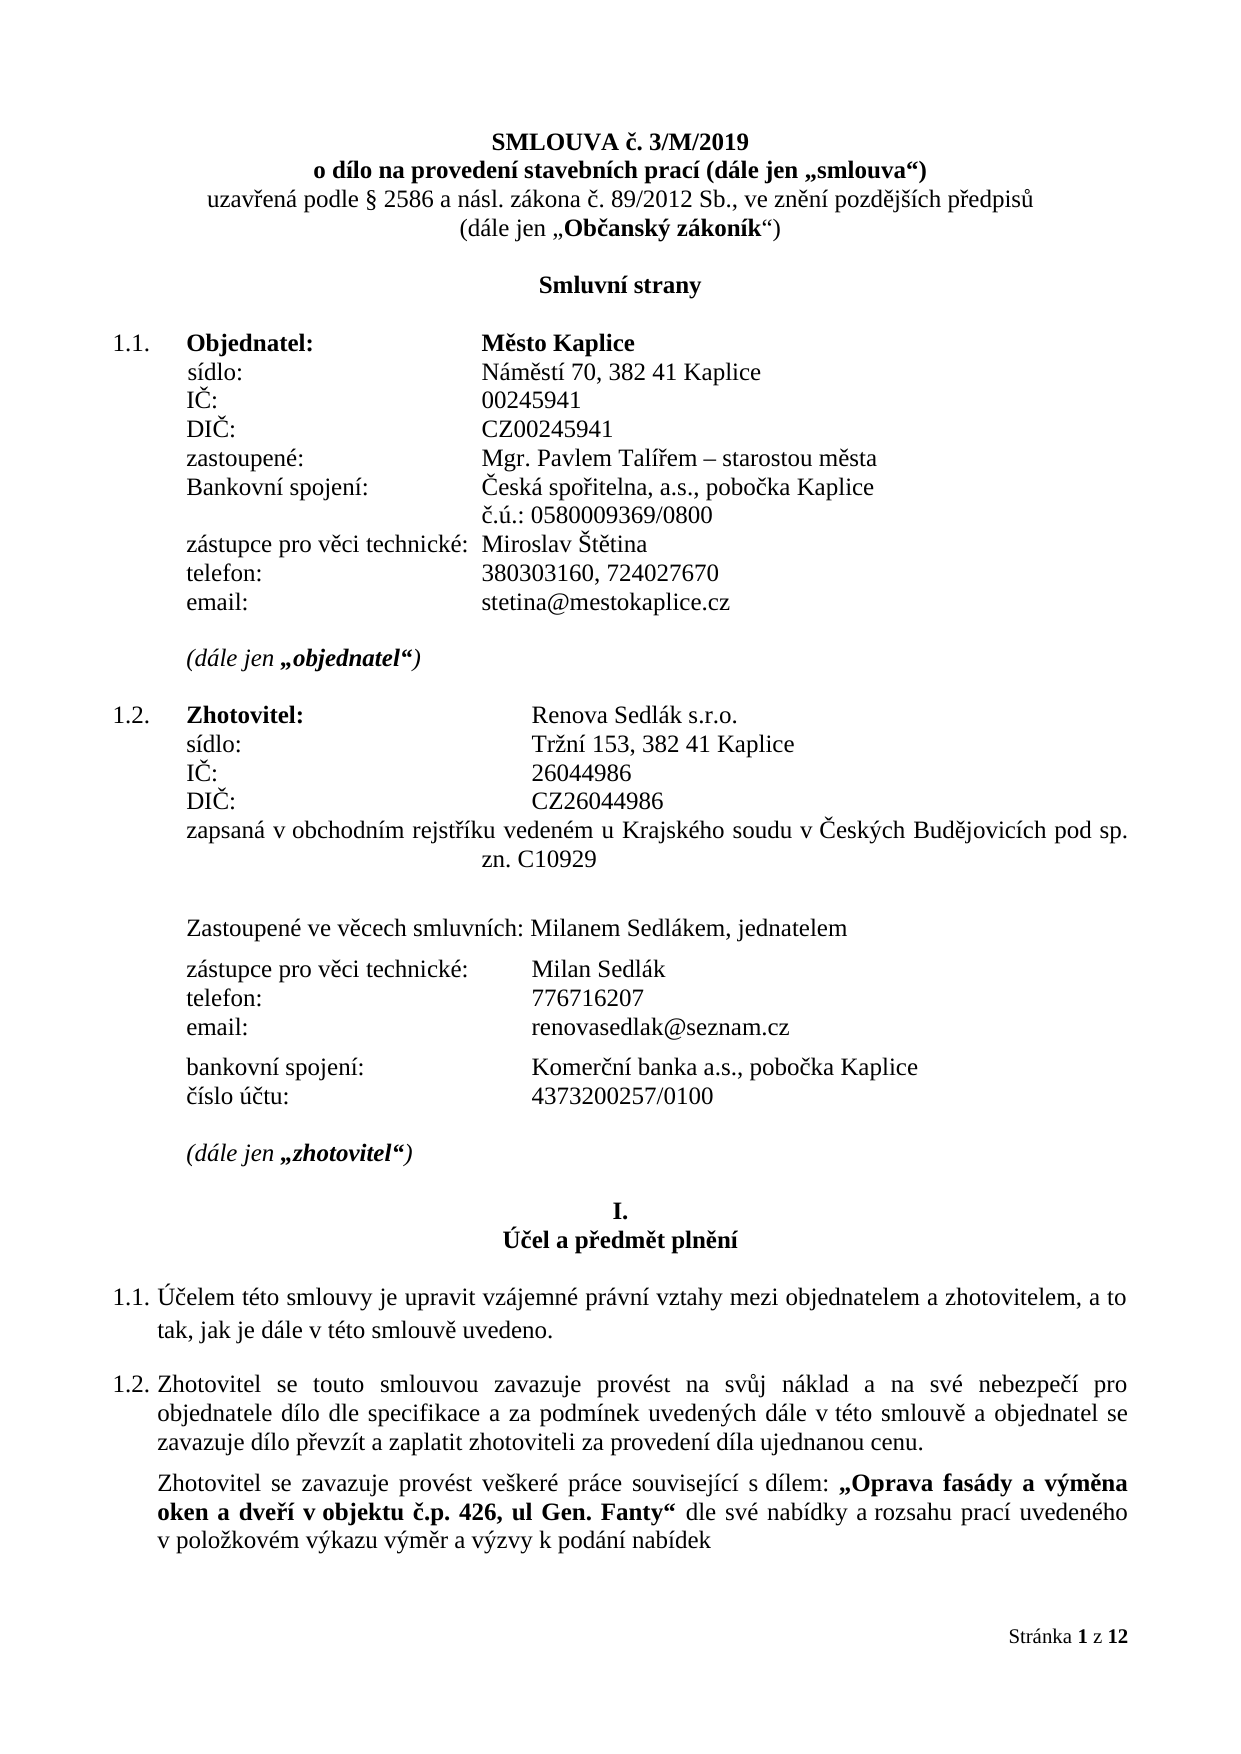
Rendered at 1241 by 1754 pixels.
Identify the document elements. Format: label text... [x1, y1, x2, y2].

text I. [112, 1196, 1128, 1225]
text (dále jen „Občanský zákoník“) [112, 213, 1128, 242]
text uzavřená podle § 2586 a násl. zákona č. 89/2012 Sb., ve znění pozdějších předpisů [112, 184, 1128, 213]
text Zastoupené ve věcech smluvních: Milanem Sedlákem, jednatelem [186, 913, 1128, 942]
list Zhotovitel: Renova Sedlák s.r.o. [112, 700, 1128, 729]
text (dále jen „objednatel“) [112, 643, 1128, 672]
text zástupce pro věci technické: Milan Sedlák [186, 954, 1128, 983]
text email: renovasedlak@seznam.cz [186, 1012, 1128, 1040]
list Zhotovitel se touto smlouvou zavazuje provést na svůj náklad a na své nebezpečí pro objednatele dílo dle specifikace a za podmínek uvedených dále v této smlouvě a objednatel se zavazuje dílo převzít a zaplatit zhotoviteli za provedení díla ujednanou cenu. [112, 1369, 1128, 1455]
list Účelem této smlouvy je upravit vzájemné právní vztahy mezi objednatelem a zhotovitelem, a to tak, jak je dále v této smlouvě uvedeno. [112, 1282, 1128, 1344]
text č.ú.: 0580009369/0800 [186, 500, 1128, 529]
text bankovní spojení: Komerční banka a.s., pobočka Kaplice [186, 1052, 1128, 1081]
text zastoupené: Mgr. Pavlem Talířem – starostou města [186, 443, 1128, 472]
text o dílo na provedení stavebních prací (dále jen „smlouva“) [112, 155, 1128, 184]
text Účel a předmět plnění [112, 1225, 1128, 1253]
text Smluvní strany [112, 270, 1128, 299]
text IČ: 00245941 [186, 385, 1128, 414]
list Objednatel: Město Kaplice [112, 328, 1128, 357]
text zástupce pro věci technické: Miroslav Štětina [186, 529, 1128, 558]
text sídlo: Náměstí 70, 382 41 Kaplice [112, 357, 1128, 385]
text číslo účtu: 4373200257/0100 [186, 1081, 1128, 1110]
text (dále jen „zhotovitel“) [186, 1138, 1128, 1167]
text DIČ: CZ26044986 [186, 786, 1128, 815]
text zapsaná v obchodním rejstříku vedeném u Krajského soudu v Českých Budějovicích pod sp. zn. C10929 [186, 815, 1128, 873]
text DIČ: CZ00245941 [186, 414, 1128, 443]
text telefon: 380303160, 724027670 [186, 558, 1128, 587]
text sídlo: Tržní 153, 382 41 Kaplice [186, 729, 1128, 758]
text IČ: 26044986 [186, 758, 1128, 786]
text telefon: 776716207 [186, 983, 1128, 1012]
text SMLOUVA č. 3/M/2019 [112, 127, 1128, 155]
list Zhotovitel se zavazuje provést veškeré práce související s dílem: „Oprava fasády a výměna oken a dveří v objektu č.p. 426, ul Gen. Fanty“ dle své nabídky a rozsahu prací uvedeného v položkovém výkazu výměr a výzvy k podání nabídek [157, 1468, 1128, 1554]
text Bankovní spojení: Česká spořitelna, a.s., pobočka Kaplice [186, 472, 1128, 500]
text email: stetina@mestokaplice.cz [186, 587, 1128, 615]
